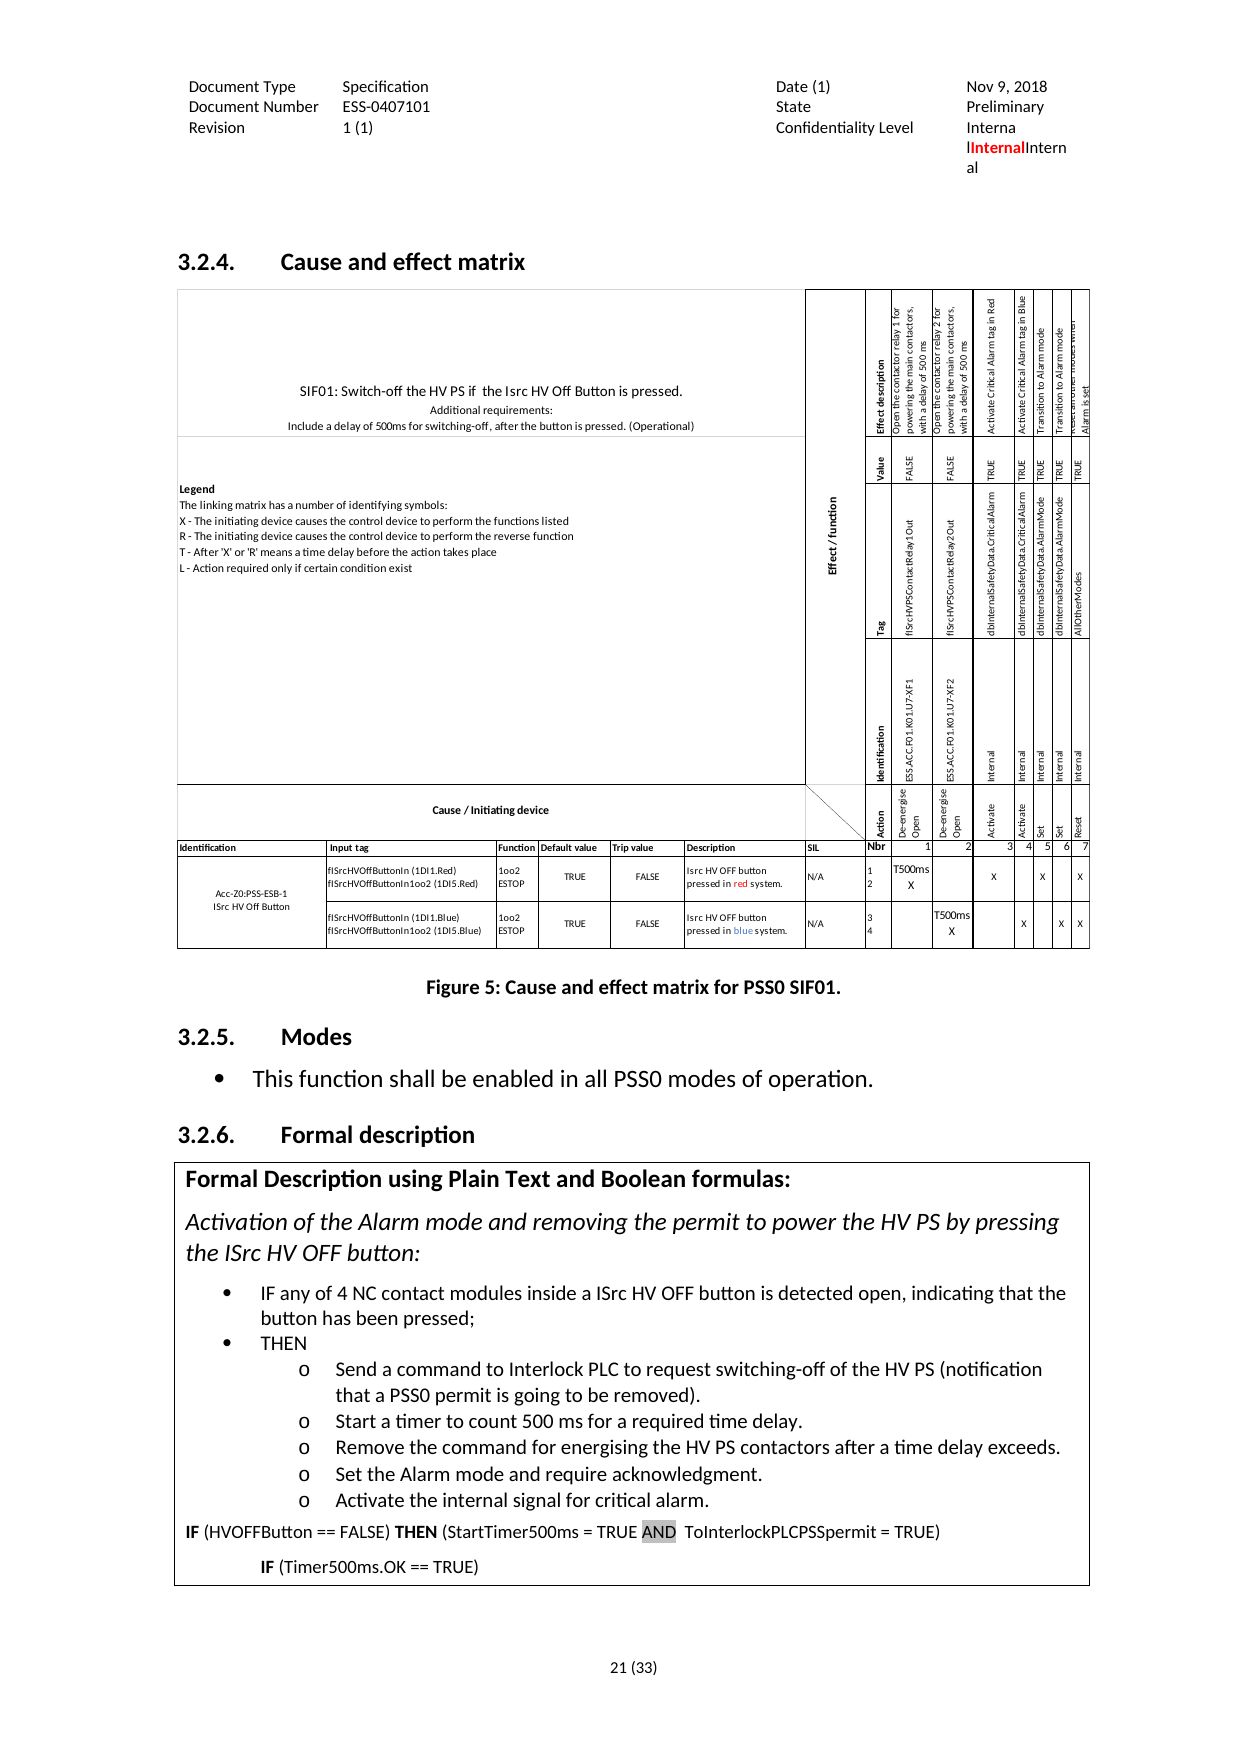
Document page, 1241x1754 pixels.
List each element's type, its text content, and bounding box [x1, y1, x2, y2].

subtitle Modes [177, 1021, 1090, 1051]
subtitle Cause and effect matrix [177, 246, 1090, 277]
list This function shall be enabled in all PSS0 modes of operation. [215, 1064, 1090, 1094]
subtitle Formal description [177, 1119, 1090, 1150]
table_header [175, 1163, 1089, 1584]
text Figure 5: Cause and effect matrix for PSS0 SIF01. [177, 974, 1090, 1000]
